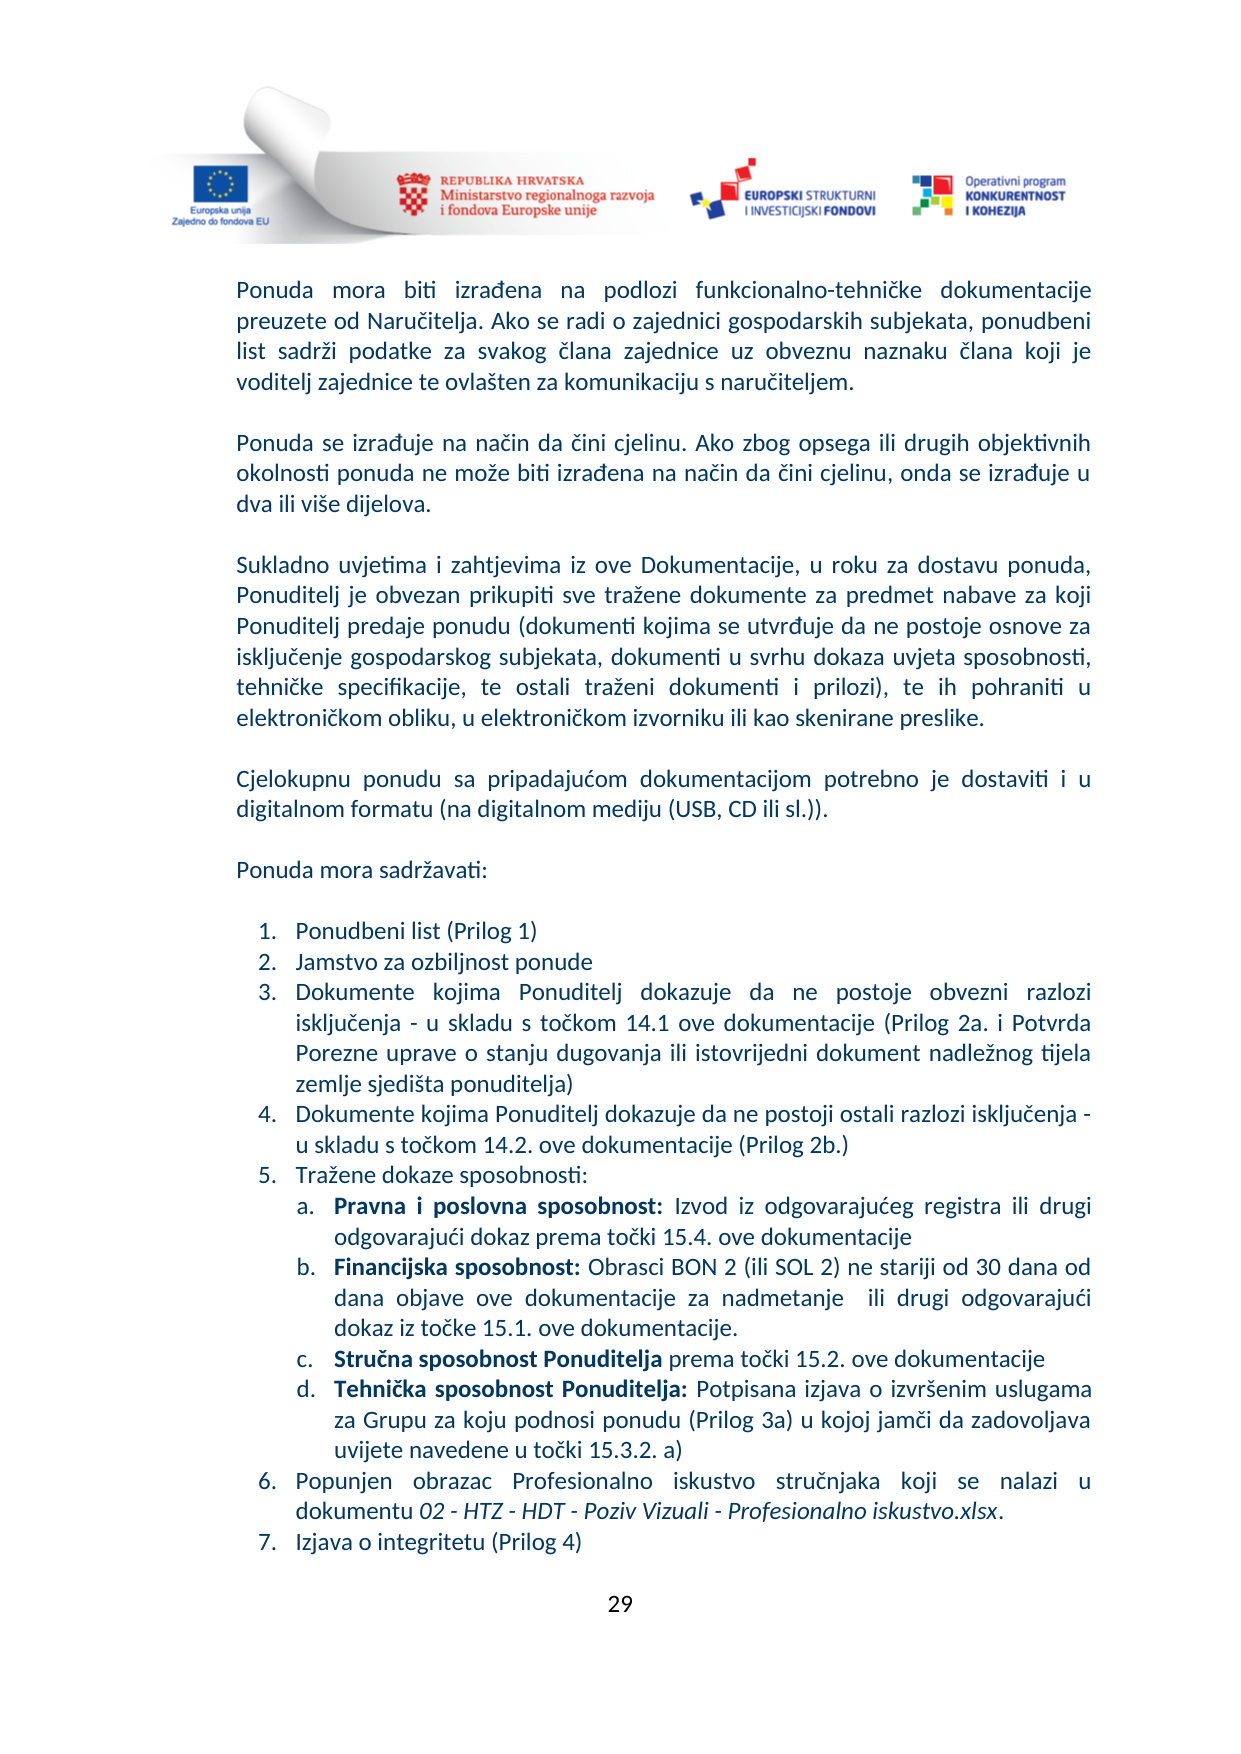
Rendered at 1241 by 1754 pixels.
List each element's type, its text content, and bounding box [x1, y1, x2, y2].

text Cjelokupnu ponudu sa pripadajućom dokumentacijom potrebno je dostaviti i u digitalnom formatu (na digitalnom mediju (USB, CD ili sl.)). [236, 763, 1093, 824]
list Dokumente kojima Ponuditelj dokazuje da ne postoje obvezni razlozi isključenja - u skladu s točkom 14.1 ove dokumentacije (Prilog 2a. i Potvrda Porezne uprave o stanju dugovanja ili istovrijedni dokument nadležnog tijela zemlje sjedišta ponuditelja) [258, 976, 1093, 1098]
text Ponuda mora sadržavati: [236, 854, 1093, 885]
list Izjava o integritetu (Prilog 4) [258, 1526, 1093, 1556]
list Jamstvo za ozbiljnost ponude [258, 946, 1093, 976]
text Ponuda se izrađuje na način da čini cjelinu. Ako zbog opsega ili drugih objektivnih okolnosti ponuda ne može biti izrađena na način da čini cjelinu, onda se izrađuje u dva ili više dijelova. [236, 427, 1093, 519]
list Popunjen obrazac Profesionalno iskustvo stručnjaka koji se nalazi u dokumentu 02 - HTZ - HDT - Poziv Vizuali - Profesionalno iskustvo.xlsx. [258, 1465, 1093, 1526]
list Dokumente kojima Ponuditelj dokazuje da ne postoji ostali razlozi isključenja - u skladu s točkom 14.2. ove dokumentacije (Prilog 2b.) [258, 1098, 1093, 1159]
picture [147, 73, 1093, 244]
list Financijska sposobnost: Obrasci BON 2 (ili SOL 2) ne stariji od 30 dana od dana objave ove dokumentacije za nadmetanje ili drugi odgovarajući dokaz iz točke 15.1. ove dokumentacije. [296, 1251, 1093, 1343]
list Pravna i poslovna sposobnost: Izvod iz odgovarajućeg registra ili drugi odgovarajući dokaz prema točki 15.4. ove dokumentacije [296, 1190, 1093, 1251]
list Tražene dokaze sposobnosti: [258, 1159, 1093, 1190]
text Ponuda mora biti izrađena na podlozi funkcionalno-tehničke dokumentacije preuzete od Naručitelja. Ako se radi o zajednici gospodarskih subjekata, ponudbeni list sadrži podatke za svakog člana zajednice uz obveznu naznaku člana koji je voditelj zajednice te ovlašten za komunikaciju s naručiteljem. [236, 274, 1093, 397]
list Stručna sposobnost Ponuditelja prema točki 15.2. ove dokumentacije [296, 1343, 1093, 1373]
text Sukladno uvjetima i zahtjevima iz ove Dokumentacije, u roku za dostavu ponuda, Ponuditelj je obvezan prikupiti sve tražene dokumente za predmet nabave za koji Ponuditelj predaje ponudu (dokumenti kojima se utvrđuje da ne postoje osnove za isključenje gospodarskog subjekata, dokumenti u svrhu dokaza uvjeta sposobnosti, tehničke specifikacije, te ostali traženi dokumenti i prilozi), te ih pohraniti u elektroničkom obliku, u elektroničkom izvorniku ili kao skenirane preslike. [236, 549, 1093, 732]
list Tehnička sposobnost Ponuditelja: Potpisana izjava o izvršenim uslugama za Grupu za koju podnosi ponudu (Prilog 3a) u kojoj jamči da zadovoljava uvijete navedene u točki 15.3.2. a) [296, 1373, 1093, 1465]
list Ponudbeni list (Prilog 1) [258, 915, 1093, 946]
